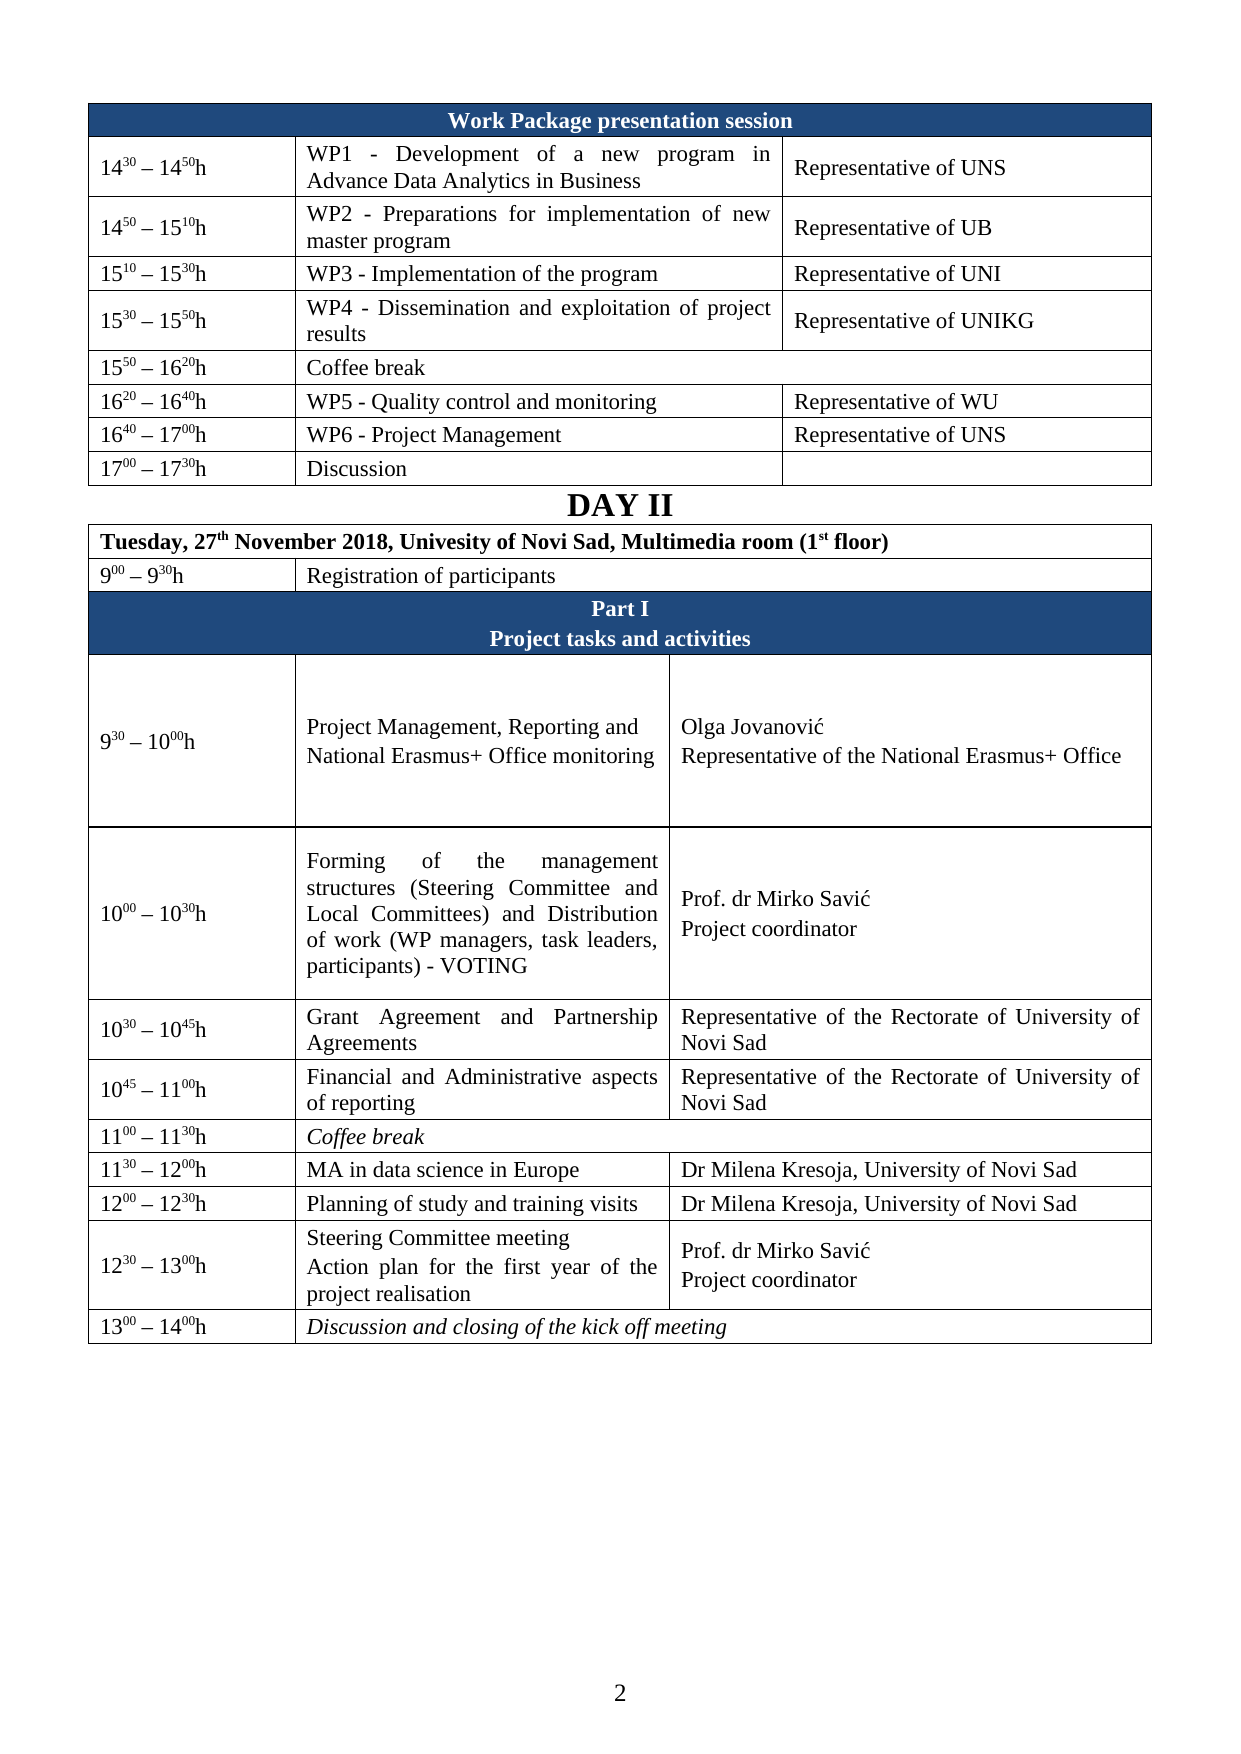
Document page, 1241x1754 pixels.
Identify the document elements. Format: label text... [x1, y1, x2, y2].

table_cell WP5 - Quality control and monitoring [296, 385, 782, 417]
table_cell Representative of UNS [783, 137, 1151, 196]
table_cell Project Management, Reporting and National Erasmus+ Office monitoring [296, 655, 669, 826]
table_cell Representative of UNS [783, 418, 1151, 451]
table_cell Discussion [296, 452, 782, 484]
table_cell Part I Project tasks and activities [89, 592, 1151, 654]
table_cell WP1 - Development of a new program in Advance Data Analytics in Business [296, 137, 782, 196]
table_cell Dr Milena Kresoja, University of Novi Sad [670, 1187, 1151, 1219]
table_cell 1530 – 1550h [89, 291, 295, 350]
table_cell 1550 – 1620h [89, 351, 295, 383]
table_cell 1640 – 1700h [89, 418, 295, 451]
table_cell Forming of the management structures (Steering Committee and Local Committees) and Distribution of work (WP managers, task leaders, participants) - VOTING [296, 828, 669, 999]
table_cell Discussion and closing of the kick off meeting [296, 1310, 1151, 1343]
table_cell Dr Milena Kresoja, University of Novi Sad [670, 1153, 1151, 1186]
table_cell 1700 – 1730h [89, 452, 295, 484]
table_cell MA in data science in Europe [296, 1153, 669, 1186]
table_cell 1000 – 1030h [89, 828, 295, 999]
table_cell Representative of the Rectorate of University of Novi Sad [670, 1000, 1151, 1059]
table_cell Coffee break [296, 1120, 1151, 1152]
table_cell Coffee break [296, 351, 1151, 383]
table_cell 1045 – 1100h [89, 1060, 295, 1119]
table_cell Olga Jovanović Representative of the National Erasmus+ Office [670, 655, 1151, 826]
table_cell WP4 - Dissemination and exploitation of project results [296, 291, 782, 350]
table_cell Registration of participants [296, 559, 1151, 591]
table_cell 1450 – 1510h [89, 197, 295, 256]
table_cell [783, 452, 1151, 484]
table_cell Representative of WU [783, 385, 1151, 417]
table_cell 1200 – 1230h [89, 1187, 295, 1219]
table_cell Prof. dr Mirko Savić Project coordinator [670, 828, 1151, 999]
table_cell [89, 104, 1151, 136]
table_cell 1030 – 1045h [89, 1000, 295, 1059]
table_cell Steering Committee meeting Action plan for the first year of the project realisation [296, 1221, 669, 1309]
table_cell Representative of UB [783, 197, 1151, 256]
table_cell 1430 – 1450h [89, 137, 295, 196]
table_cell 900 – 930h [89, 559, 295, 591]
table_cell Planning of study and training visits [296, 1187, 669, 1219]
table_cell WP2 - Preparations for implementation of new master program [296, 197, 782, 256]
table_cell 1230 – 1300h [89, 1221, 295, 1309]
table_cell 1300 – 1400h [89, 1310, 295, 1343]
table_cell 1130 – 1200h [89, 1153, 295, 1186]
table_cell Representative of the Rectorate of University of Novi Sad [670, 1060, 1151, 1119]
table_cell Financial and Administrative aspects of reporting [296, 1060, 669, 1119]
table_cell 930 – 1000h [89, 655, 295, 826]
table_cell Prof. dr Mirko Savić Project coordinator [670, 1221, 1151, 1309]
table_header Tuesday, 27th November 2018, Univesity of Novi Sad, Multimedia room (1st floor) [89, 525, 1151, 557]
text DAY II [59, 486, 1181, 524]
table_cell 1100 – 1130h [89, 1120, 295, 1152]
table_cell WP6 - Project Management [296, 418, 782, 451]
table_cell WP3 - Implementation of the program [296, 257, 782, 290]
table_cell 1620 – 1640h [89, 385, 295, 417]
table_cell Representative of UNI [783, 257, 1151, 290]
table_cell Grant Agreement and Partnership Agreements [296, 1000, 669, 1059]
table_cell 1510 – 1530h [89, 257, 295, 290]
table_cell Representative of UNIKG [783, 291, 1151, 350]
